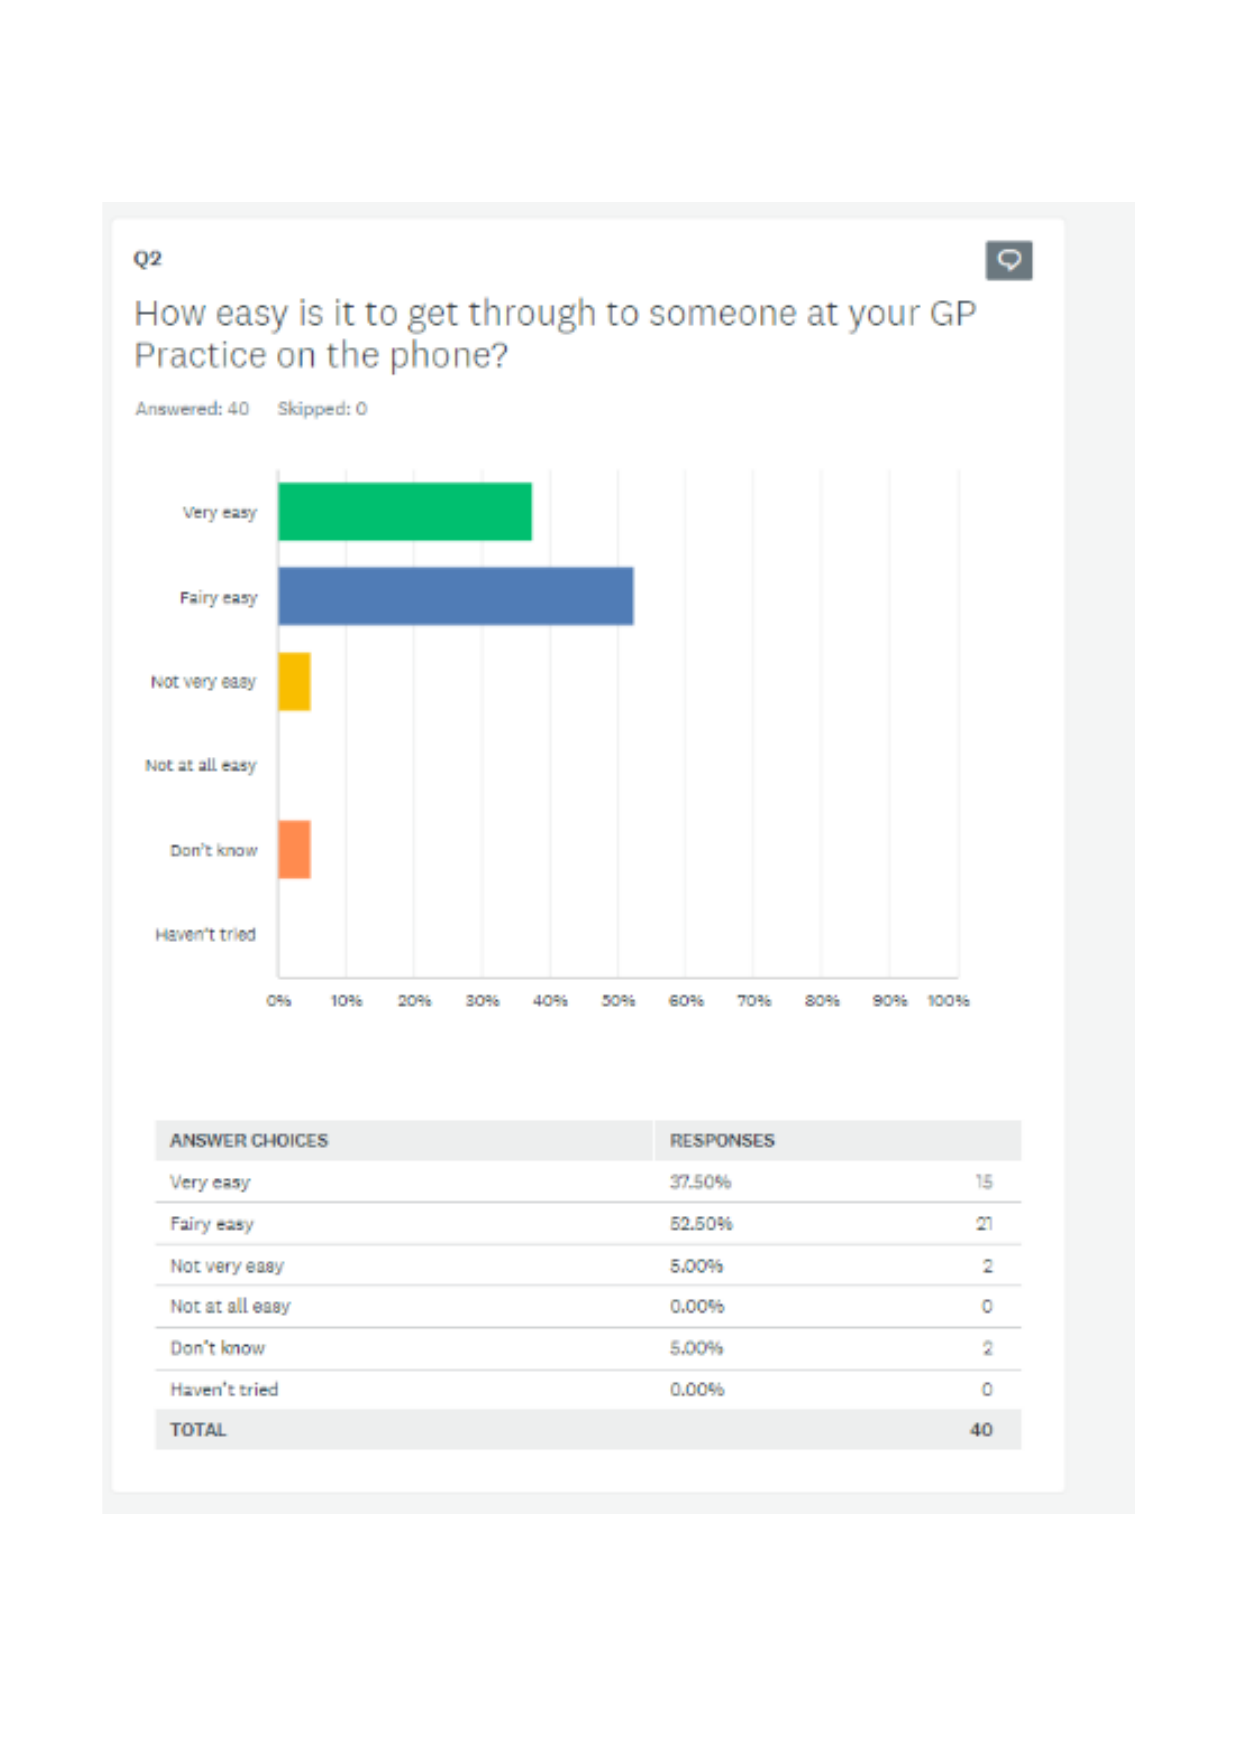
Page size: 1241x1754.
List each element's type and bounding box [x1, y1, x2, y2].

picture [100, 202, 1138, 1515]
